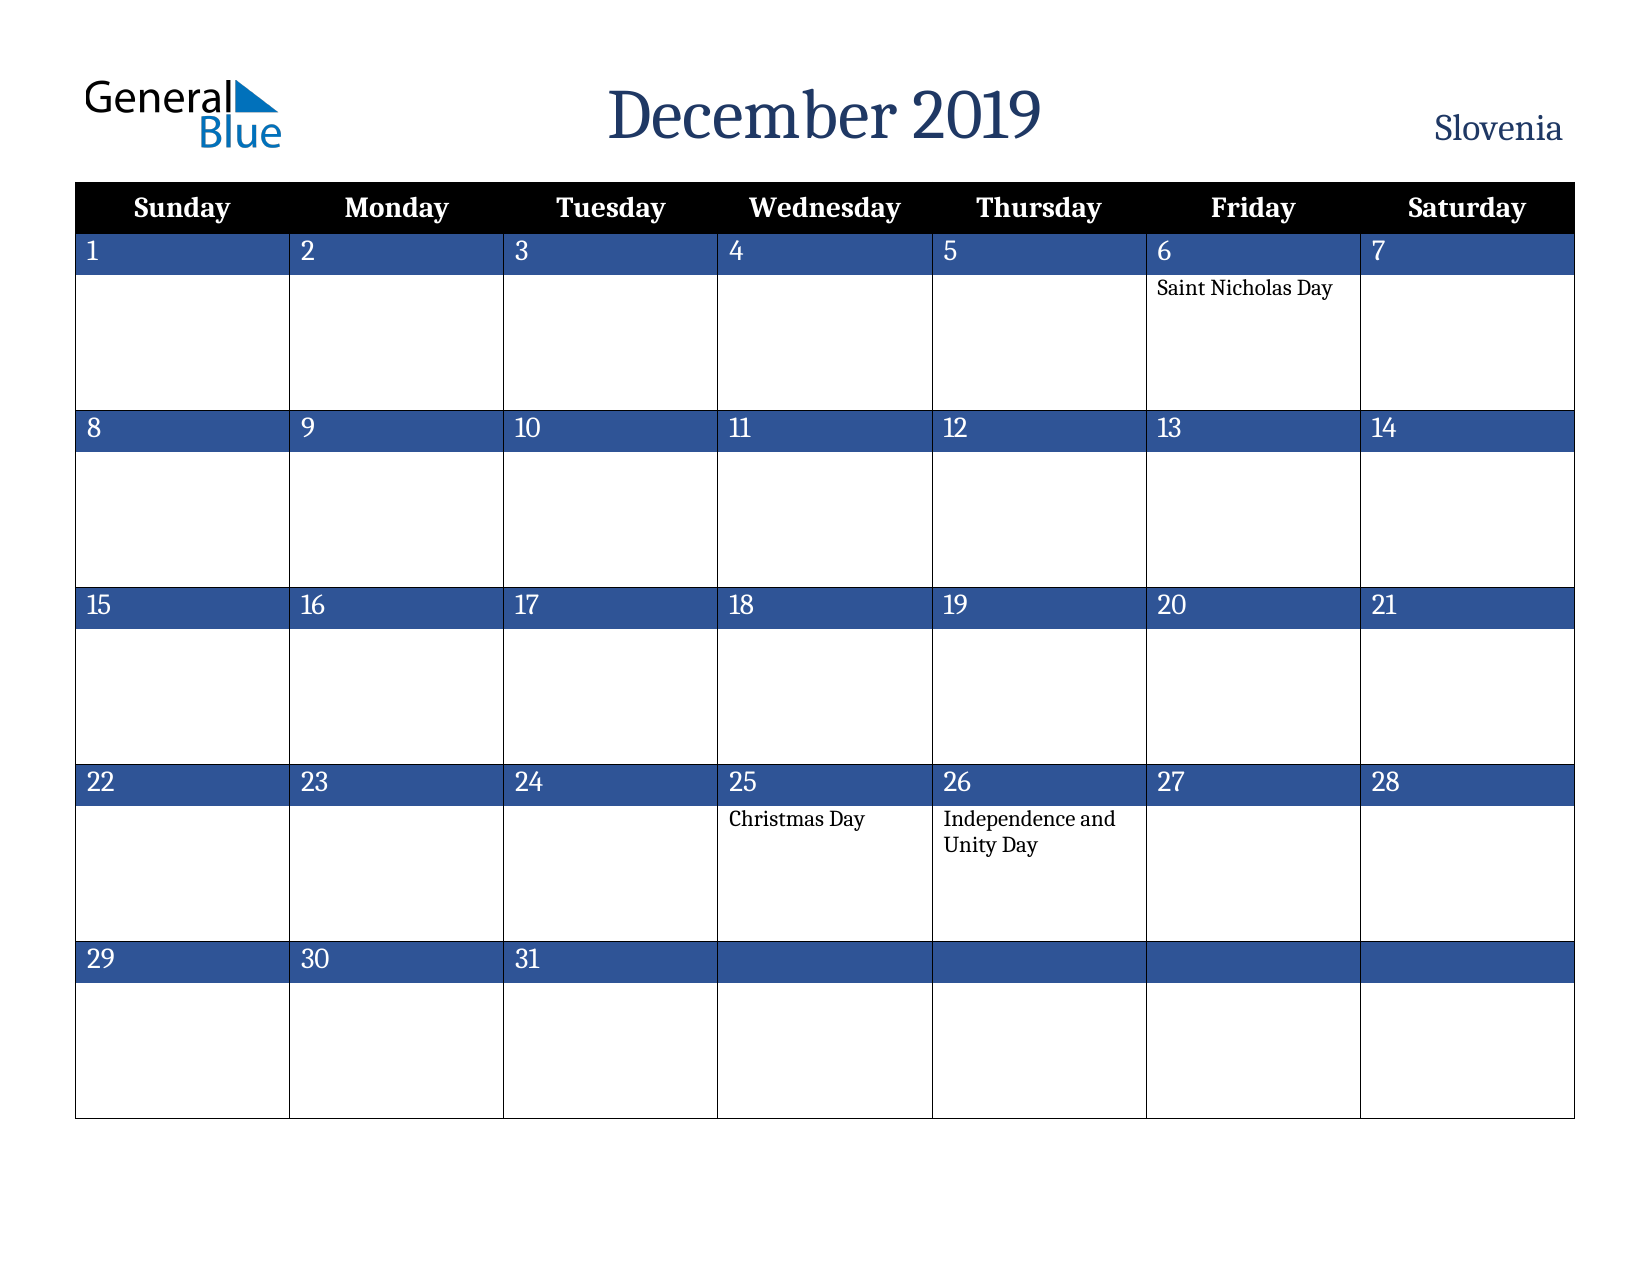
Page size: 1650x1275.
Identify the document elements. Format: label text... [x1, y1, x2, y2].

table_cell 14 [1361, 411, 1574, 452]
table_cell Independence and Unity Day [933, 806, 1146, 941]
table_header Slovenia [1146, 75, 1574, 182]
table_cell [290, 983, 503, 1118]
table_cell [76, 983, 289, 1118]
table_cell Saturday [1361, 183, 1574, 233]
table_cell 31 [504, 942, 717, 983]
table_cell [933, 275, 1146, 410]
table_cell [76, 806, 289, 941]
table_cell [1361, 942, 1574, 983]
table_cell 15 [76, 588, 289, 629]
table_cell [504, 275, 717, 410]
table_cell 13 [1147, 411, 1360, 452]
table_cell [1361, 452, 1574, 587]
table_cell 28 [1361, 765, 1574, 806]
table_cell Sunday [76, 183, 289, 233]
table_cell [290, 629, 503, 764]
table_cell [718, 275, 932, 410]
table_cell [718, 452, 932, 587]
table_cell [76, 452, 289, 587]
table_cell [933, 452, 1146, 587]
table_cell 2 [290, 234, 503, 275]
table_cell [1147, 629, 1360, 764]
table_cell [933, 983, 1146, 1118]
table_cell 1 [76, 234, 289, 275]
picture [86, 80, 281, 148]
table_cell Christmas Day [718, 806, 932, 941]
table_cell 22 [76, 765, 289, 806]
table_cell [76, 275, 289, 410]
table_cell [1361, 983, 1574, 1118]
table_cell 18 [718, 588, 932, 629]
table_cell Tuesday [504, 183, 717, 233]
table_cell [504, 806, 717, 941]
table_cell 21 [1361, 588, 1574, 629]
table_cell 16 [290, 588, 503, 629]
table_cell 7 [1361, 234, 1574, 275]
table_cell 19 [933, 588, 1146, 629]
table_cell 8 [76, 411, 289, 452]
table_cell [1147, 983, 1360, 1118]
table_cell 29 [76, 942, 289, 983]
table_cell 20 [1147, 588, 1360, 629]
table_cell 4 [718, 234, 932, 275]
table_cell 10 [504, 411, 717, 452]
table_cell [504, 983, 717, 1118]
table_cell 5 [933, 234, 1146, 275]
table_cell [933, 942, 1146, 983]
table_cell [718, 629, 932, 764]
table_cell [290, 806, 503, 941]
table_cell [1361, 806, 1574, 941]
table_cell [1147, 452, 1360, 587]
table_cell Monday [290, 183, 503, 233]
table_header [76, 75, 503, 182]
table_cell Saint Nicholas Day [1147, 275, 1360, 410]
table_cell Friday [1147, 183, 1360, 233]
table_cell [76, 629, 289, 764]
table_cell 17 [504, 588, 717, 629]
table_cell Thursday [933, 183, 1146, 233]
table_header December 2019 [504, 75, 1146, 182]
table_cell [718, 942, 932, 983]
table_cell [290, 275, 503, 410]
table_cell 30 [290, 942, 503, 983]
table_cell Wednesday [718, 183, 932, 233]
table_cell [504, 629, 717, 764]
table_cell [718, 983, 932, 1118]
table_cell 11 [718, 411, 932, 452]
table_cell [1147, 942, 1360, 983]
table_cell [1361, 629, 1574, 764]
table_cell 25 [718, 765, 932, 806]
table_cell [1147, 806, 1360, 941]
table_cell 6 [1147, 234, 1360, 275]
table_cell 26 [933, 765, 1146, 806]
table_cell 27 [1147, 765, 1360, 806]
table_cell 24 [504, 765, 717, 806]
table_cell [933, 629, 1146, 764]
table_cell 12 [933, 411, 1146, 452]
table_cell [290, 452, 503, 587]
table_cell 3 [504, 234, 717, 275]
table_cell [1361, 275, 1574, 410]
table_cell 23 [290, 765, 503, 806]
table_cell 9 [290, 411, 503, 452]
table_cell [504, 452, 717, 587]
